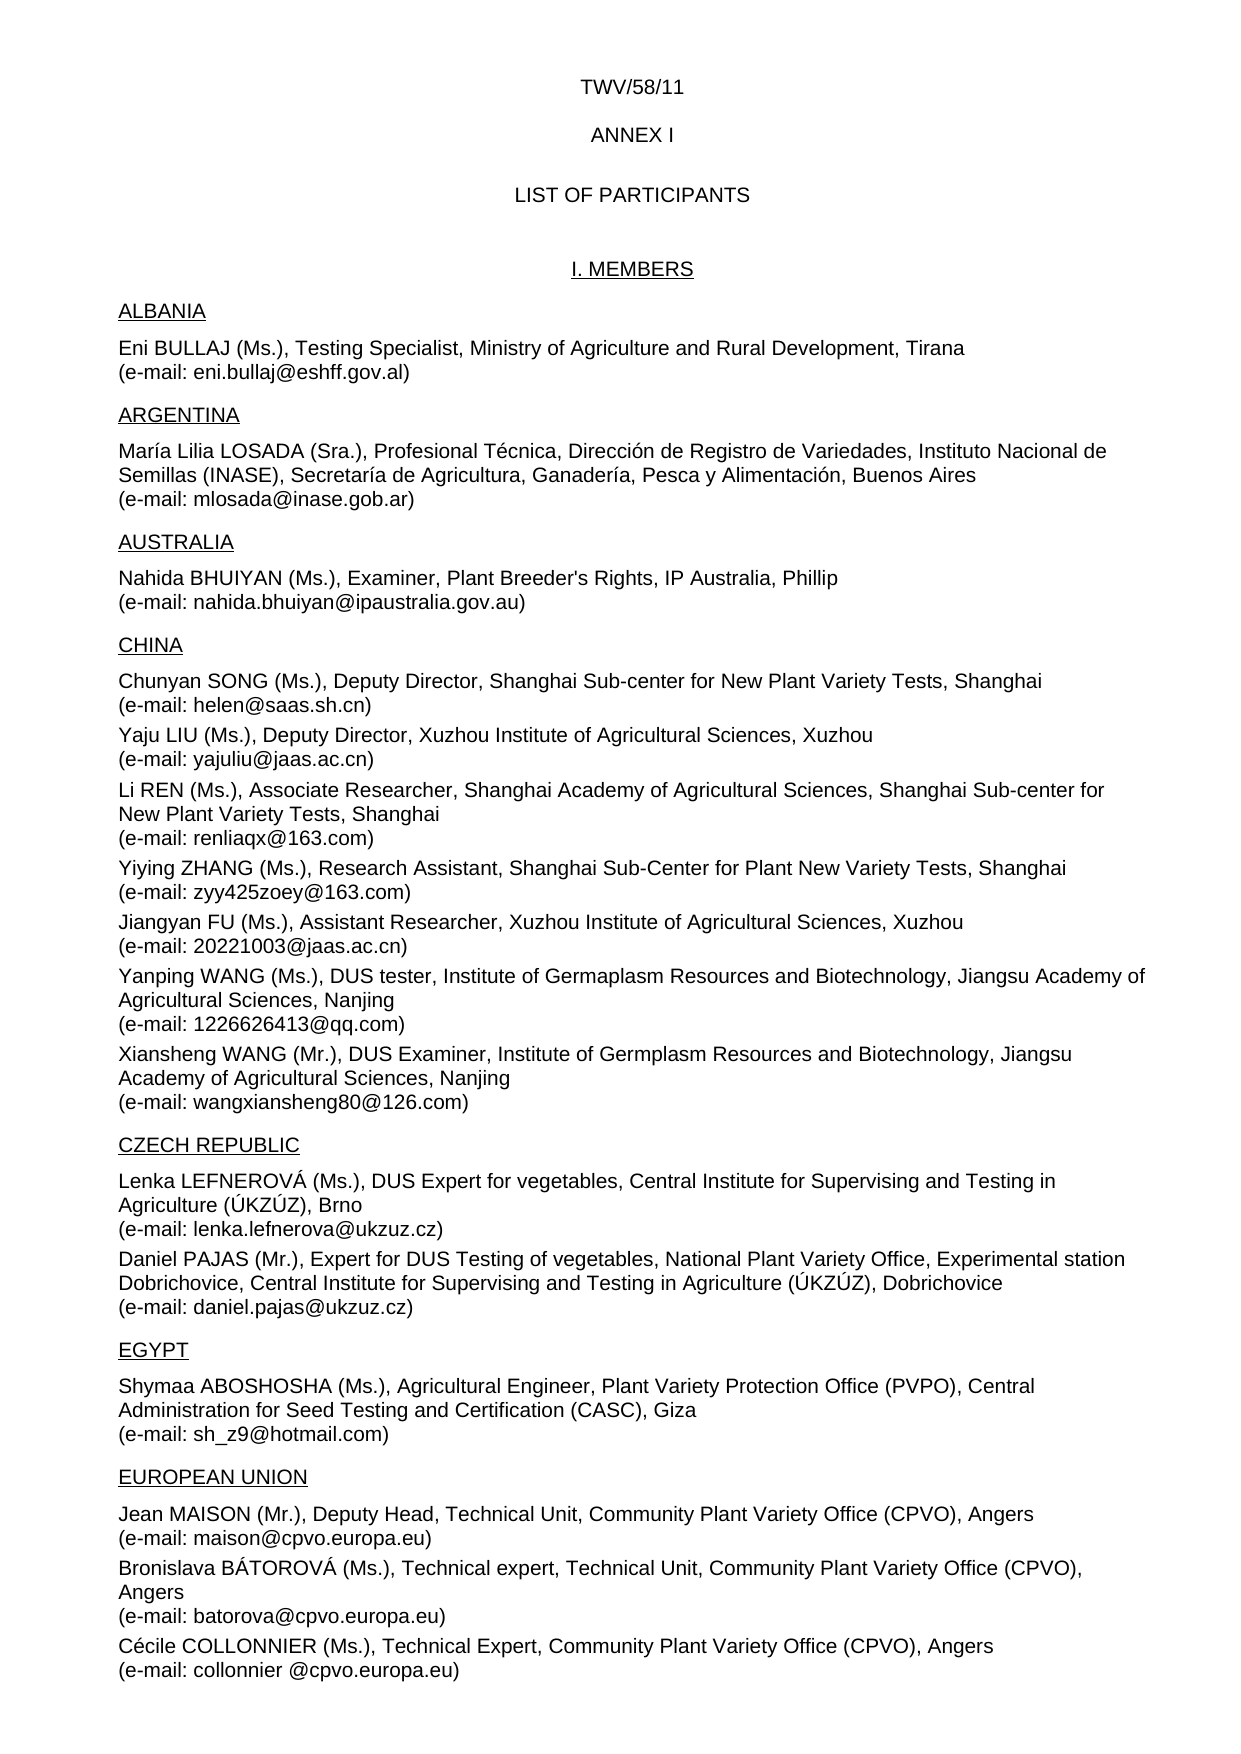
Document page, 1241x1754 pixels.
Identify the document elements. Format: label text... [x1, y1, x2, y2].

text Yanping WANG (Ms.), DUS tester, Institute of Germaplasm Resources and Biotechnology, Jiangsu Academy of Agricultural Sciences, Nanjing (e-mail: 1226626413@qq.com) [118, 964, 1146, 1036]
text Yaju LIU (Ms.), Deputy Director, Xuzhou Institute of Agricultural Sciences, Xuzhou (e-mail: yajuliu@jaas.ac.cn) [118, 723, 1146, 771]
text Cécile COLLONNIER (Ms.), Technical Expert, Community Plant Variety Office (CPVO), Angers (e-mail: collonnier @cpvo.europa.eu) [118, 1634, 1146, 1682]
text EGYPT [118, 1338, 1146, 1362]
text Bronislava BÁTOROVÁ (Ms.), Technical expert, Technical Unit, Community Plant Variety Office (CPVO), Angers (e-mail: batorova@cpvo.europa.eu) [118, 1556, 1146, 1627]
text María Lilia LOSADA (Sra.), Profesional Técnica, Dirección de Registro de Variedades, Instituto Nacional de Semillas (INASE), Secretaría de Agricultura, Ganadería, Pesca y Alimentación, Buenos Aires (e-mail: mlosada@inase.gob.ar) [118, 439, 1146, 511]
text Lenka LEFNEROVÁ (Ms.), DUS Expert for vegetables, Central Institute for Supervising and Testing in Agriculture (ÚKZÚZ), Brno (e-mail: lenka.lefnerova@ukzuz.cz) [118, 1169, 1146, 1241]
text Daniel PAJAS (Mr.), Expert for DUS Testing of vegetables, National Plant Variety Office, Experimental station Dobrichovice, Central Institute for Supervising and Testing in Agriculture (ÚKZÚZ), Dobrichovice (e-mail: daniel.pajas@ukzuz.cz) [118, 1247, 1146, 1319]
text Nahida BHUIYAN (Ms.), Examiner, Plant Breeder's Rights, IP Australia, Phillip (e-mail: nahida.bhuiyan@ipaustralia.gov.au) [118, 566, 1146, 614]
text Chunyan SONG (Ms.), Deputy Director, Shanghai Sub-center for New Plant Variety Tests, Shanghai (e-mail: helen@saas.sh.cn) [118, 669, 1146, 717]
text Albania [118, 299, 1146, 323]
text CZECH REPUBLIC [118, 1133, 1146, 1157]
text Xiansheng WANG (Mr.), DUS Examiner, Institute of Germplasm Resources and Biotechnology, Jiangsu Academy of Agricultural Sciences, Nanjing (e-mail: wangxiansheng80@126.com) [118, 1042, 1146, 1114]
subtitle I. mEMBERS [118, 257, 1146, 281]
text Jiangyan FU (Ms.), Assistant Researcher, Xuzhou Institute of Agricultural Sciences, Xuzhou (e-mail: 20221003@jaas.ac.cn) [118, 910, 1146, 958]
text Yiying ZHANG (Ms.), Research Assistant, Shanghai Sub-Center for Plant New Variety Tests, Shanghai (e-mail: zyy425zoey@163.com) [118, 856, 1146, 903]
text Argentina [118, 402, 1146, 426]
text CHINA [118, 633, 1146, 657]
text EUROPEAN UNION [118, 1465, 1146, 1489]
text Jean MAISON (Mr.), Deputy Head, Technical Unit, Community Plant Variety Office (CPVO), Angers (e-mail: maison@cpvo.europa.eu) [118, 1501, 1146, 1549]
text Australia [118, 529, 1146, 553]
text LIST OF PARTICIPANTS [118, 183, 1146, 207]
text Eni BULLAJ (Ms.), Testing Specialist, Ministry of Agriculture and Rural Development, Tirana (e-mail: eni.bullaj@eshff.gov.al) [118, 336, 1146, 384]
text Li REN (Ms.), Associate Researcher, Shanghai Academy of Agricultural Sciences, Shanghai Sub-center for New Plant Variety Tests, Shanghai (e-mail: renliaqx@163.com) [118, 777, 1146, 849]
text Shymaa ABOSHOSHA (Ms.), Agricultural Engineer, Plant Variety Protection Office (PVPO), Central Administration for Seed Testing and Certification (CASC), Giza (e-mail: sh_z9@hotmail.com) [118, 1374, 1146, 1446]
